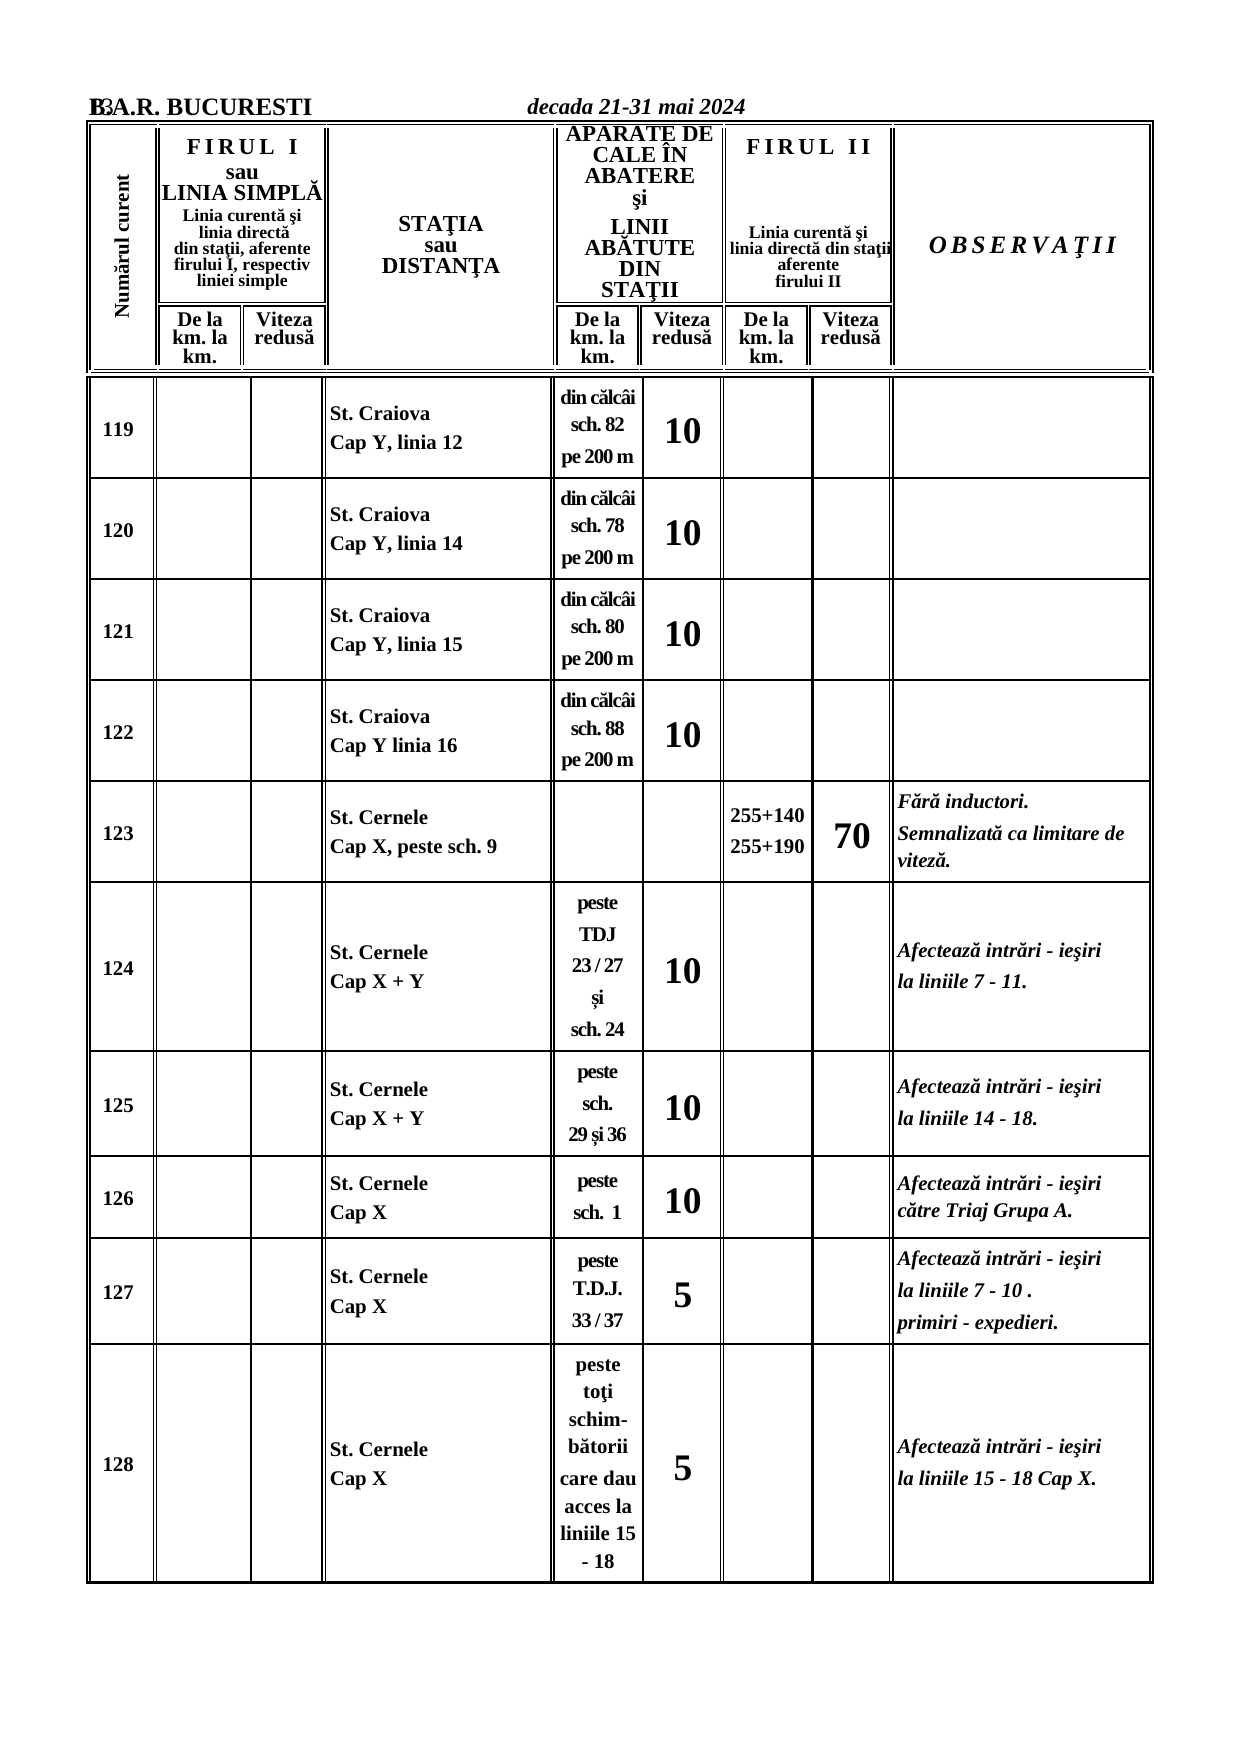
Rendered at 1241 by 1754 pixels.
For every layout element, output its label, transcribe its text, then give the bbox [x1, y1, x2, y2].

table_cell din călcâi sch. 82 pe 200 m [555, 378, 642, 477]
table_cell [157, 1345, 250, 1581]
table_cell 10 [644, 1157, 720, 1237]
table_cell din călcâi sch. 88 pe 200 m [555, 681, 642, 780]
table_cell [252, 378, 321, 477]
table_cell [814, 681, 889, 780]
table_cell [814, 378, 889, 477]
table_cell [724, 681, 811, 780]
table_cell [724, 1157, 811, 1237]
table_cell [724, 1345, 811, 1581]
table_cell [91, 1157, 153, 1237]
table_cell [894, 681, 1149, 780]
table_cell [157, 883, 250, 1049]
table_cell [252, 782, 321, 881]
table_cell St. Cernele Cap X [326, 1239, 550, 1342]
table_cell [91, 1239, 153, 1342]
table_cell [252, 1239, 321, 1342]
table_cell [814, 1345, 889, 1581]
table_cell [555, 782, 642, 881]
table_cell [252, 883, 321, 1049]
table_cell [724, 479, 811, 578]
table_cell [894, 580, 1149, 679]
table_cell St. Cernele Cap X, peste sch. 9 [326, 782, 550, 881]
table_cell St. Cernele Cap X [326, 1345, 550, 1581]
table_cell din călcâi sch. 78 pe 200 m [555, 479, 642, 578]
table_cell [814, 1052, 889, 1155]
table_cell [814, 580, 889, 679]
table_cell 10 [644, 479, 720, 578]
table_cell [724, 1239, 811, 1342]
table_cell 5 [644, 1345, 720, 1581]
table_cell peste sch. 1 [555, 1157, 642, 1237]
table_cell 10 [644, 580, 720, 679]
table_cell St. Craiova Cap Y, linia 12 [326, 378, 550, 477]
table_cell Afectează intrări - ieşiri la liniile 15 - 18 Cap X. [894, 1345, 1149, 1581]
table_cell St. Cernele Cap X + Y [326, 883, 550, 1049]
table_cell Afectează intrări - ieşiri la liniile 7 - 11. [894, 883, 1149, 1049]
table_cell peste T.D.J. 33 / 37 [555, 1239, 642, 1342]
table_cell 5 [644, 1239, 720, 1342]
table_cell 255+140 255+190 [724, 782, 811, 881]
table_cell [157, 479, 250, 578]
table_cell 70 [814, 782, 889, 881]
table_cell [157, 1239, 250, 1342]
table_cell [724, 1052, 811, 1155]
table_cell [91, 479, 153, 578]
table_cell [894, 378, 1149, 477]
table_cell peste sch. 29 și 36 [555, 1052, 642, 1155]
table_cell [644, 782, 720, 881]
table_cell Afectează intrări - ieşiri la liniile 14 - 18. [894, 1052, 1149, 1155]
table_cell St. Craiova Cap Y, linia 14 [326, 479, 550, 578]
table_cell [814, 479, 889, 578]
table_cell [814, 1157, 889, 1237]
table_cell [157, 1157, 250, 1237]
table_cell 10 [644, 681, 720, 780]
table_cell [894, 479, 1149, 578]
table_cell [91, 1345, 153, 1581]
table_cell [157, 782, 250, 881]
table_cell St. Craiova Cap Y, linia 15 [326, 580, 550, 679]
table_cell peste TDJ 23 / 27 și sch. 24 [555, 883, 642, 1049]
table_cell [724, 580, 811, 679]
table_cell [252, 681, 321, 780]
table_cell [252, 580, 321, 679]
table_cell St. Cernele Cap X [326, 1157, 550, 1237]
table_cell Afectează intrări - ieşiri la liniile 7 - 10 . primiri - expedieri. [894, 1239, 1149, 1342]
table_cell [91, 580, 153, 679]
table_cell [157, 580, 250, 679]
table_cell 10 [644, 1052, 720, 1155]
table_cell [157, 1052, 250, 1155]
table_cell [724, 883, 811, 1049]
table_cell [91, 1052, 153, 1155]
table_cell Fără inductori. Semnalizată ca limitare de viteză. [894, 782, 1149, 881]
table_cell [91, 378, 153, 477]
table_cell [814, 1239, 889, 1342]
table_cell [814, 883, 889, 1049]
table_cell St. Craiova Cap Y linia 16 [326, 681, 550, 780]
table_cell [157, 681, 250, 780]
table_cell [157, 378, 250, 477]
table_cell din călcâi sch. 80 pe 200 m [555, 580, 642, 679]
table_cell [252, 1157, 321, 1237]
table_cell [91, 883, 153, 1049]
table_cell [91, 681, 153, 780]
table_cell [252, 1345, 321, 1581]
table_cell [91, 782, 153, 881]
table_cell [724, 378, 811, 477]
table_cell 10 [644, 378, 720, 477]
table_cell St. Cernele Cap X + Y [326, 1052, 550, 1155]
table_cell peste toţi schim-bătorii care dau acces la liniile 15 - 18 [555, 1345, 642, 1581]
table_cell [252, 1052, 321, 1155]
table_cell Afectează intrări - ieşiri către Triaj Grupa A. [894, 1157, 1149, 1237]
table_cell 10 [644, 883, 720, 1049]
table_cell [252, 479, 321, 578]
